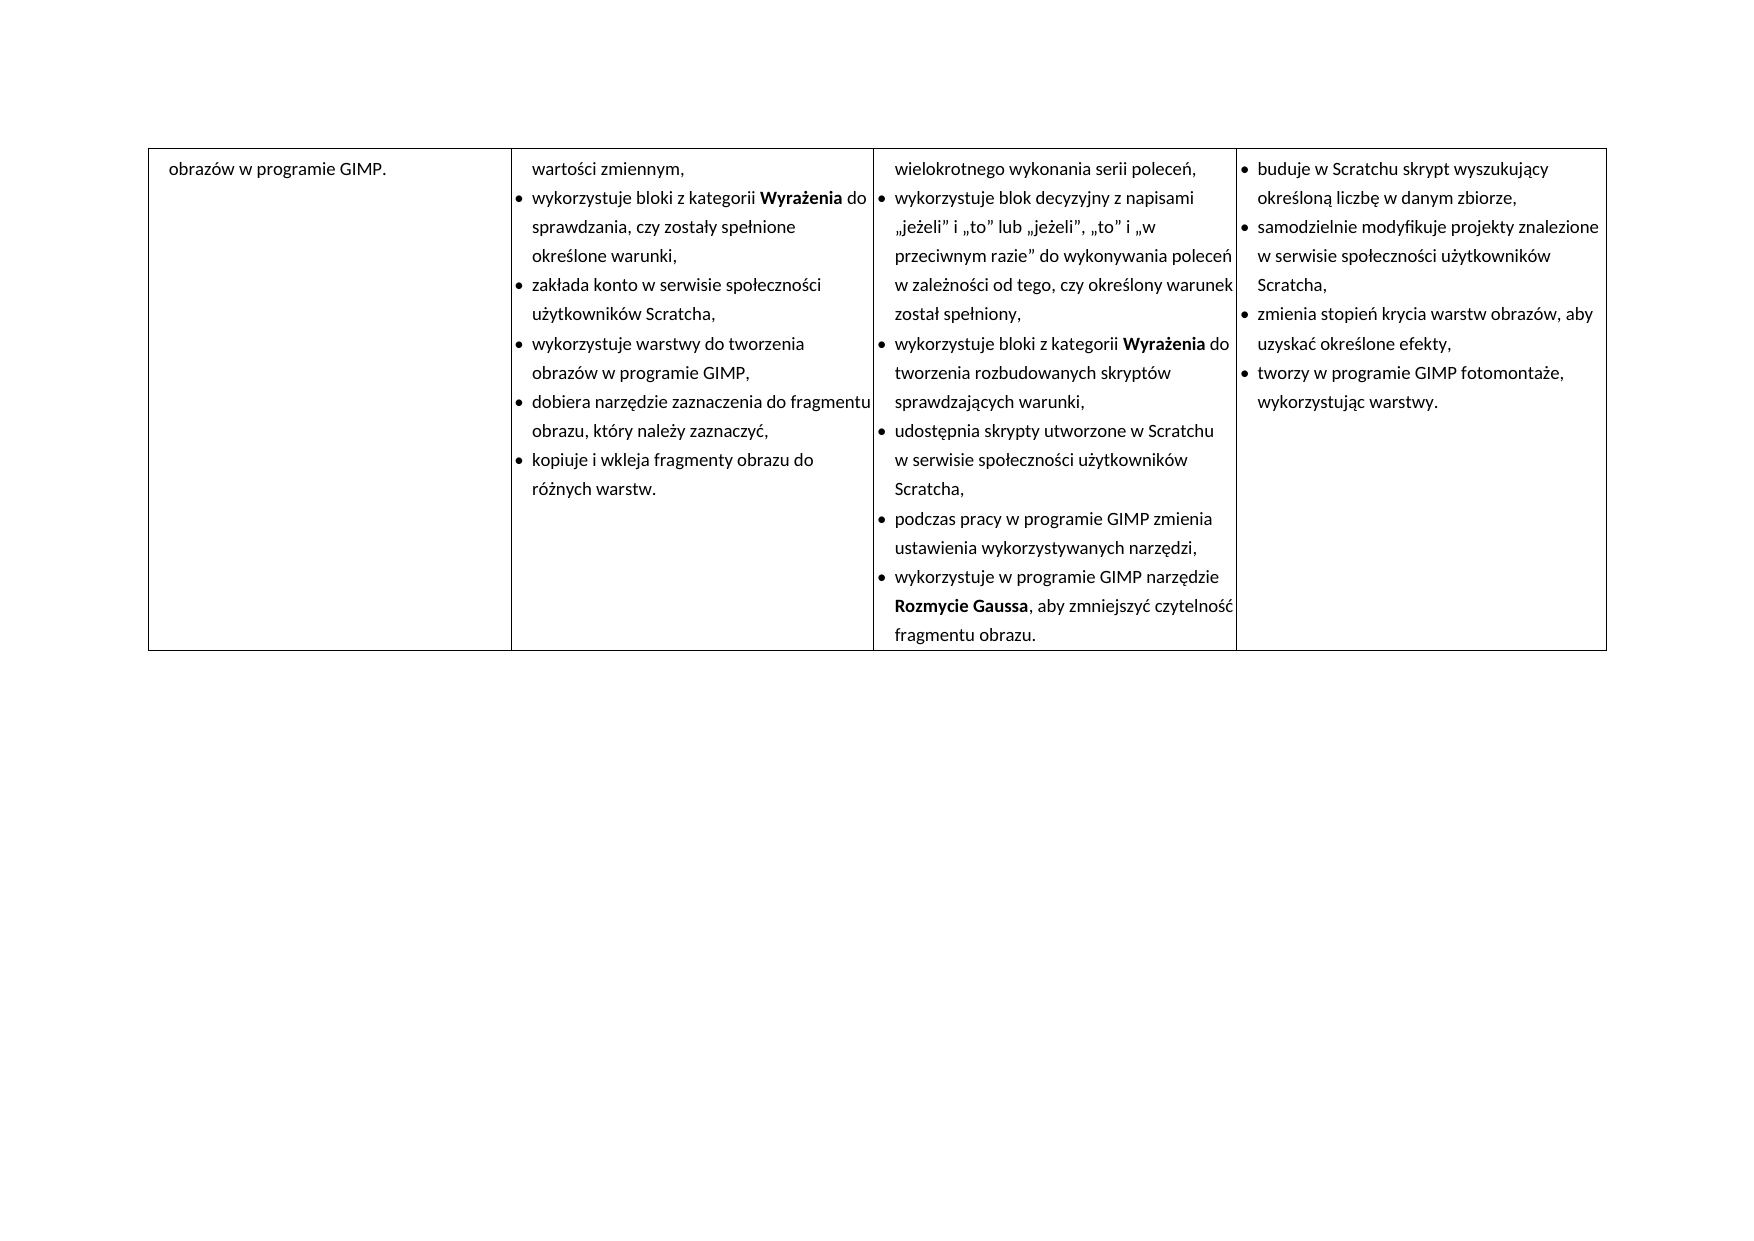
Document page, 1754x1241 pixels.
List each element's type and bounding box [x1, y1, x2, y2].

table_cell [512, 149, 873, 650]
table_cell [874, 149, 1236, 650]
table_cell [1237, 149, 1606, 650]
table_cell [149, 149, 511, 650]
